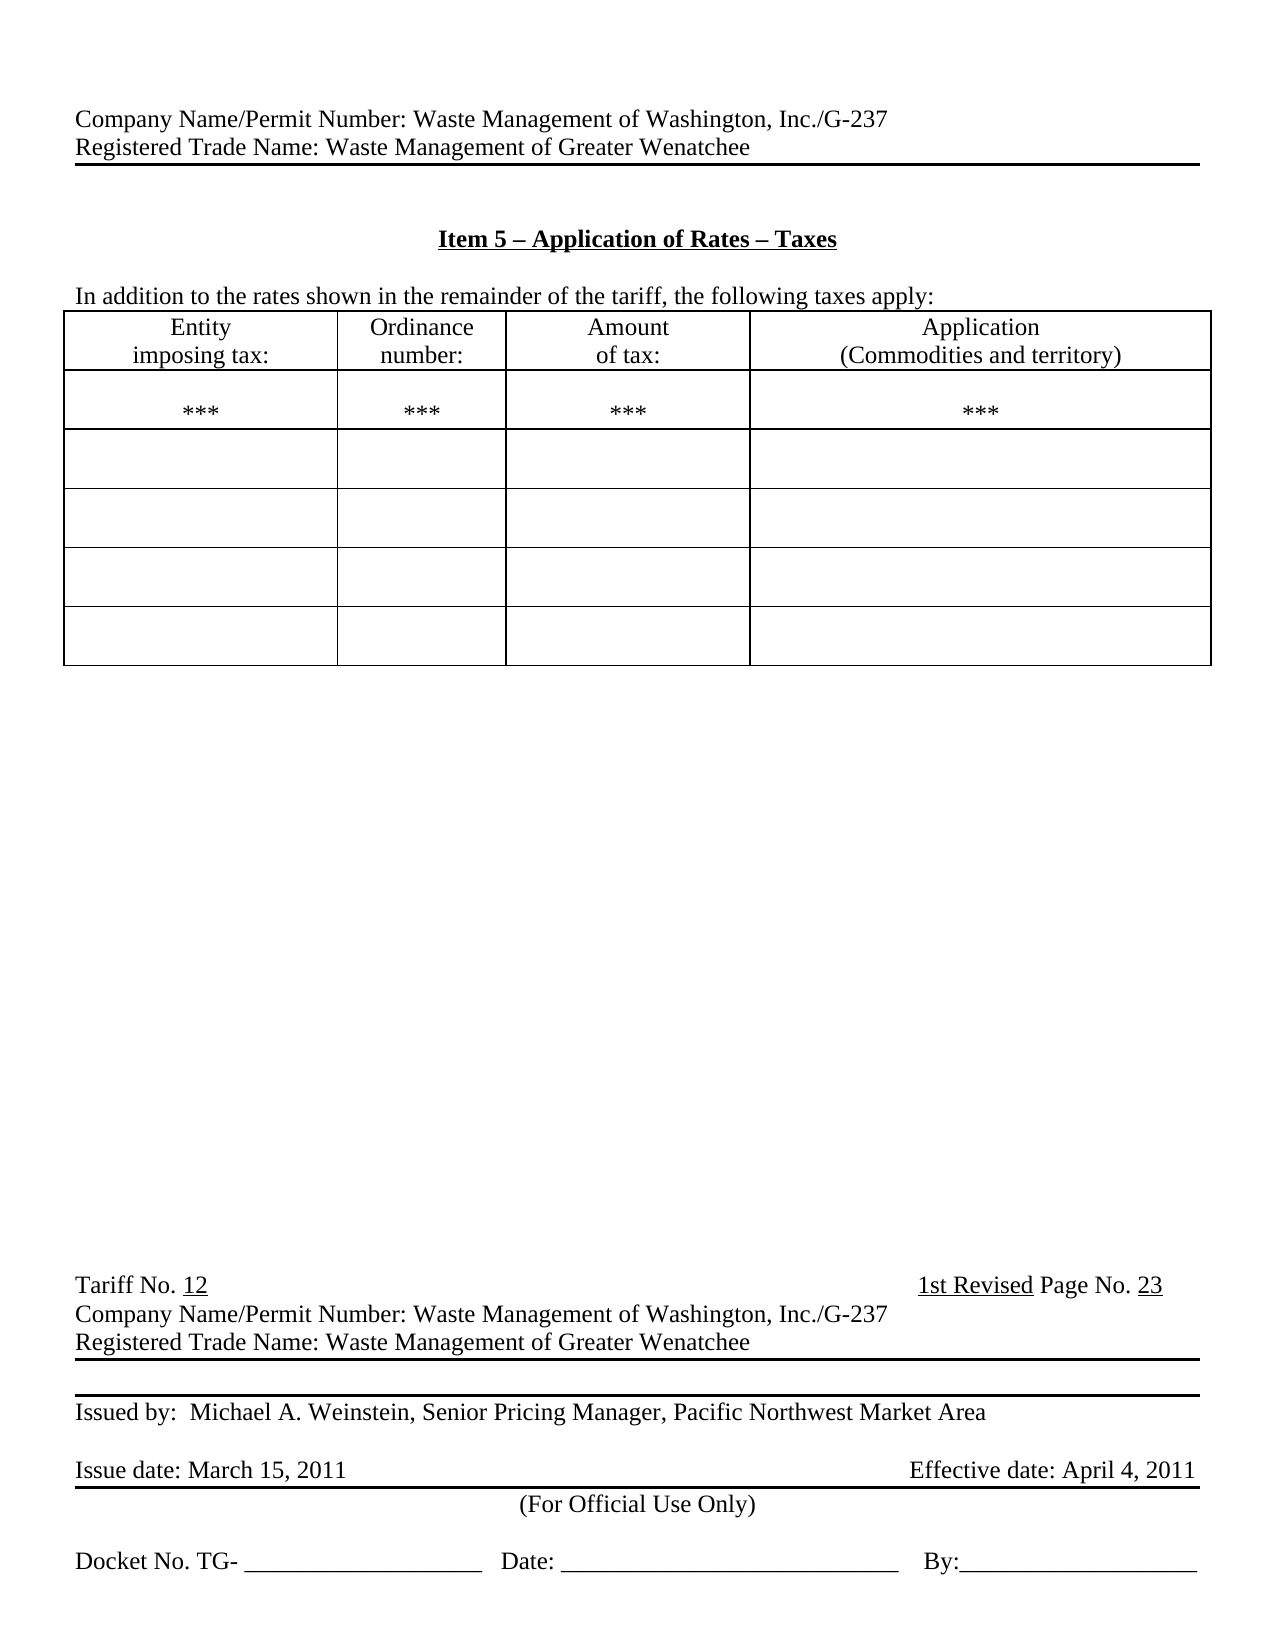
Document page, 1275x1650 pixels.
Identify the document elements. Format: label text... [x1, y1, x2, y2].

table_cell [65, 607, 337, 664]
text Tariff No. 12 1st Revised Page No. 23 [75, 1270, 1200, 1299]
table_cell [507, 430, 749, 487]
table_cell [338, 607, 505, 664]
text Company Name/Permit Number: Waste Management of , Inc./G-237 [75, 104, 1200, 132]
text Registered Trade Name: Waste Management of Greater [75, 1327, 1200, 1358]
table_cell [751, 489, 1210, 546]
text Registered Trade Name: Waste Management of Greater [75, 132, 1200, 163]
table_cell *** [751, 371, 1210, 428]
table_cell [338, 430, 505, 487]
table_header Ordinance number: [338, 312, 505, 369]
table_cell *** [65, 371, 337, 428]
text Company Name/Permit Number: Waste Management of , Inc./G-237 [75, 1299, 1200, 1327]
table_cell [507, 607, 749, 664]
table_cell *** [338, 371, 505, 428]
subtitle Item 5 – Application of Rates – Taxes [75, 224, 1200, 253]
subtitle In addition to the rates shown in the remainder of the tariff, the following taxes apply: [75, 281, 1200, 310]
table_cell [507, 489, 749, 546]
table_header Amount of tax: [507, 312, 749, 369]
table_cell [65, 489, 337, 546]
table_cell [751, 430, 1210, 487]
table_cell *** [507, 371, 749, 428]
table_header Entity imposing tax: [65, 312, 337, 369]
table_cell [751, 548, 1210, 606]
table_cell [65, 548, 337, 606]
table_cell [751, 607, 1210, 664]
table_cell [507, 548, 749, 606]
table_header Application (Commodities and territory) [751, 312, 1210, 369]
table_cell [338, 489, 505, 546]
table_cell [65, 430, 337, 487]
table_cell [338, 548, 505, 606]
